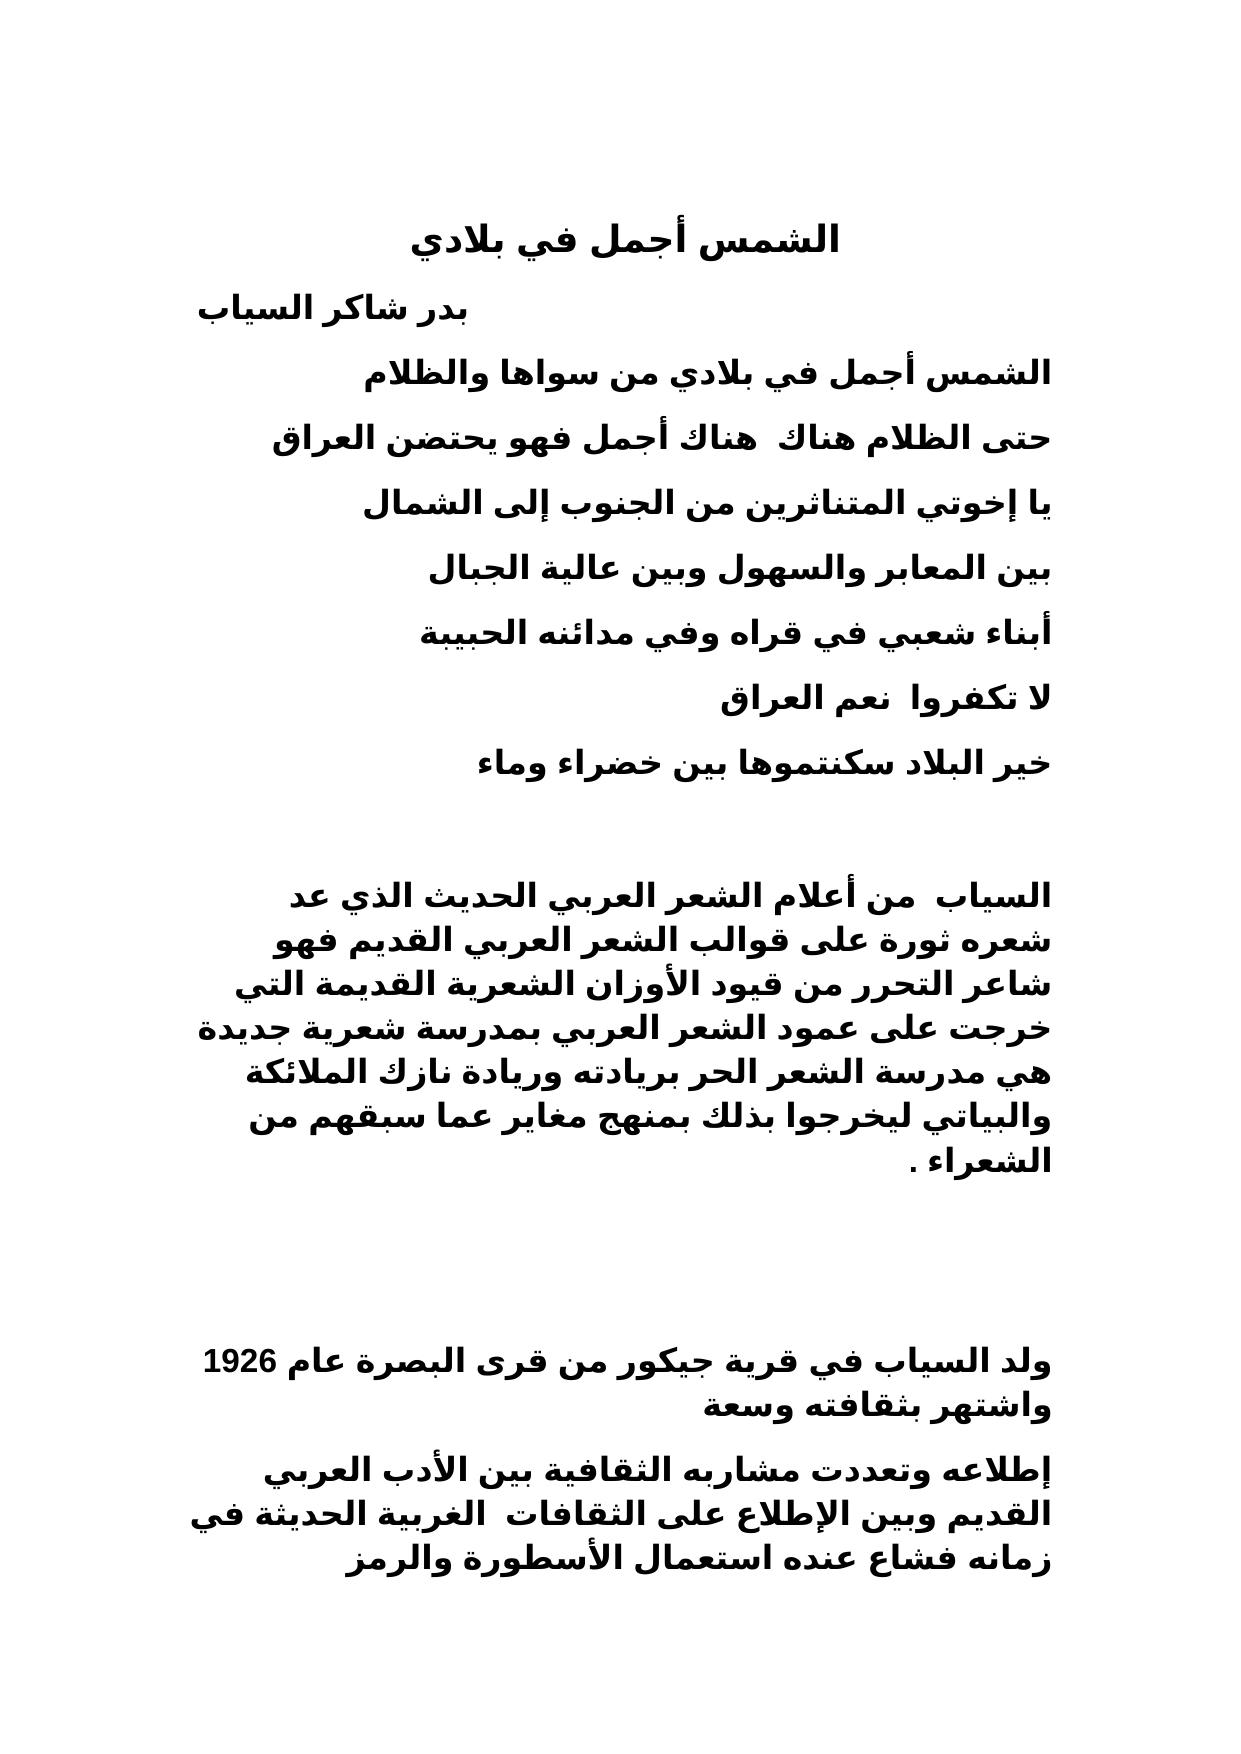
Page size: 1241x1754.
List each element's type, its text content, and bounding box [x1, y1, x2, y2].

text ولد السياب في قرية جيكور من قرى البصرة عام 1926 واشتهر بثقافته وسعة [187, 1341, 1053, 1423]
text بين المعابر والسهول وبين عالية الجبال [187, 548, 1053, 586]
text خير البلاد سكنتموها بين خضراء وماء [187, 743, 1053, 781]
text أبناء شعبي في قراه وفي مدائنه الحبيبة [187, 613, 1053, 651]
text السياب من أعلام الشعر العربي الحديث الذي عد شعره ثورة على قوالب الشعر العربي القديم فهو شاعر التحرر من قيود الأوزان الشعرية القديمة التي خرجت على عمود الشعر العربي بمدرسة شعرية جديدة هي مدرسة الشعر الحر بريادته وريادة نازك الملائكة والبياتي ليخرجوا بذلك بمنهج مغاير عما سبقهم من الشعراء . [187, 876, 1053, 1179]
text بدر شاكر السياب [187, 288, 1053, 326]
text حتى الظلام هناك هناك أجمل فهو يحتضن العراق [187, 418, 1053, 456]
text لا تكفروا نعم العراق [187, 678, 1053, 716]
text الشمس أجمل في بلادي من سواها والظلام [187, 353, 1053, 391]
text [187, 1450, 1053, 1577]
text الشمس أجمل في بلادي [187, 218, 1053, 261]
text يا إخوتي المتناثرين من الجنوب إلى الشمال [187, 483, 1053, 521]
